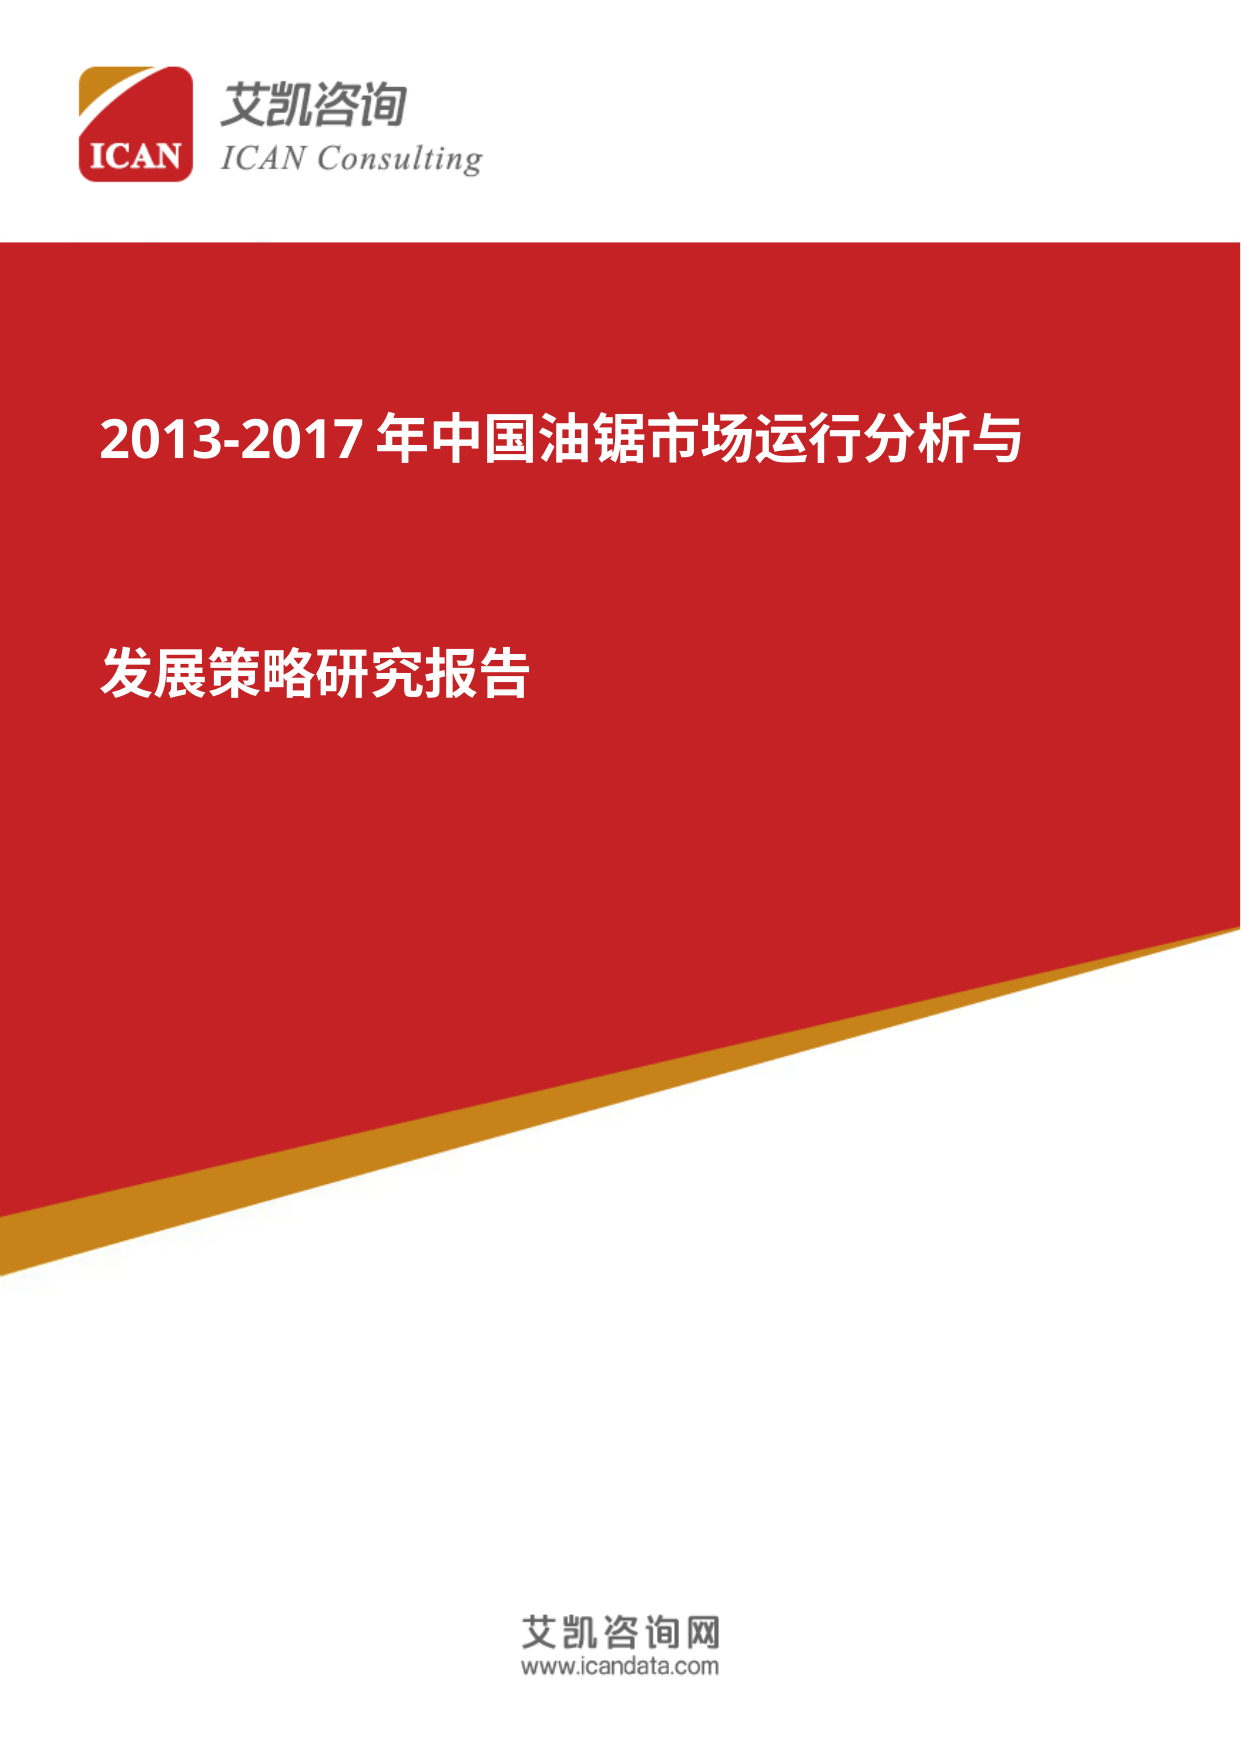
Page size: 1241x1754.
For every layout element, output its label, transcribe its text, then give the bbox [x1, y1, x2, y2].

subtitle 2013-2017年中国油锯市场运行分析与发展策略研究报告 [99, 386, 1053, 718]
picture [0, 5, 1241, 1754]
